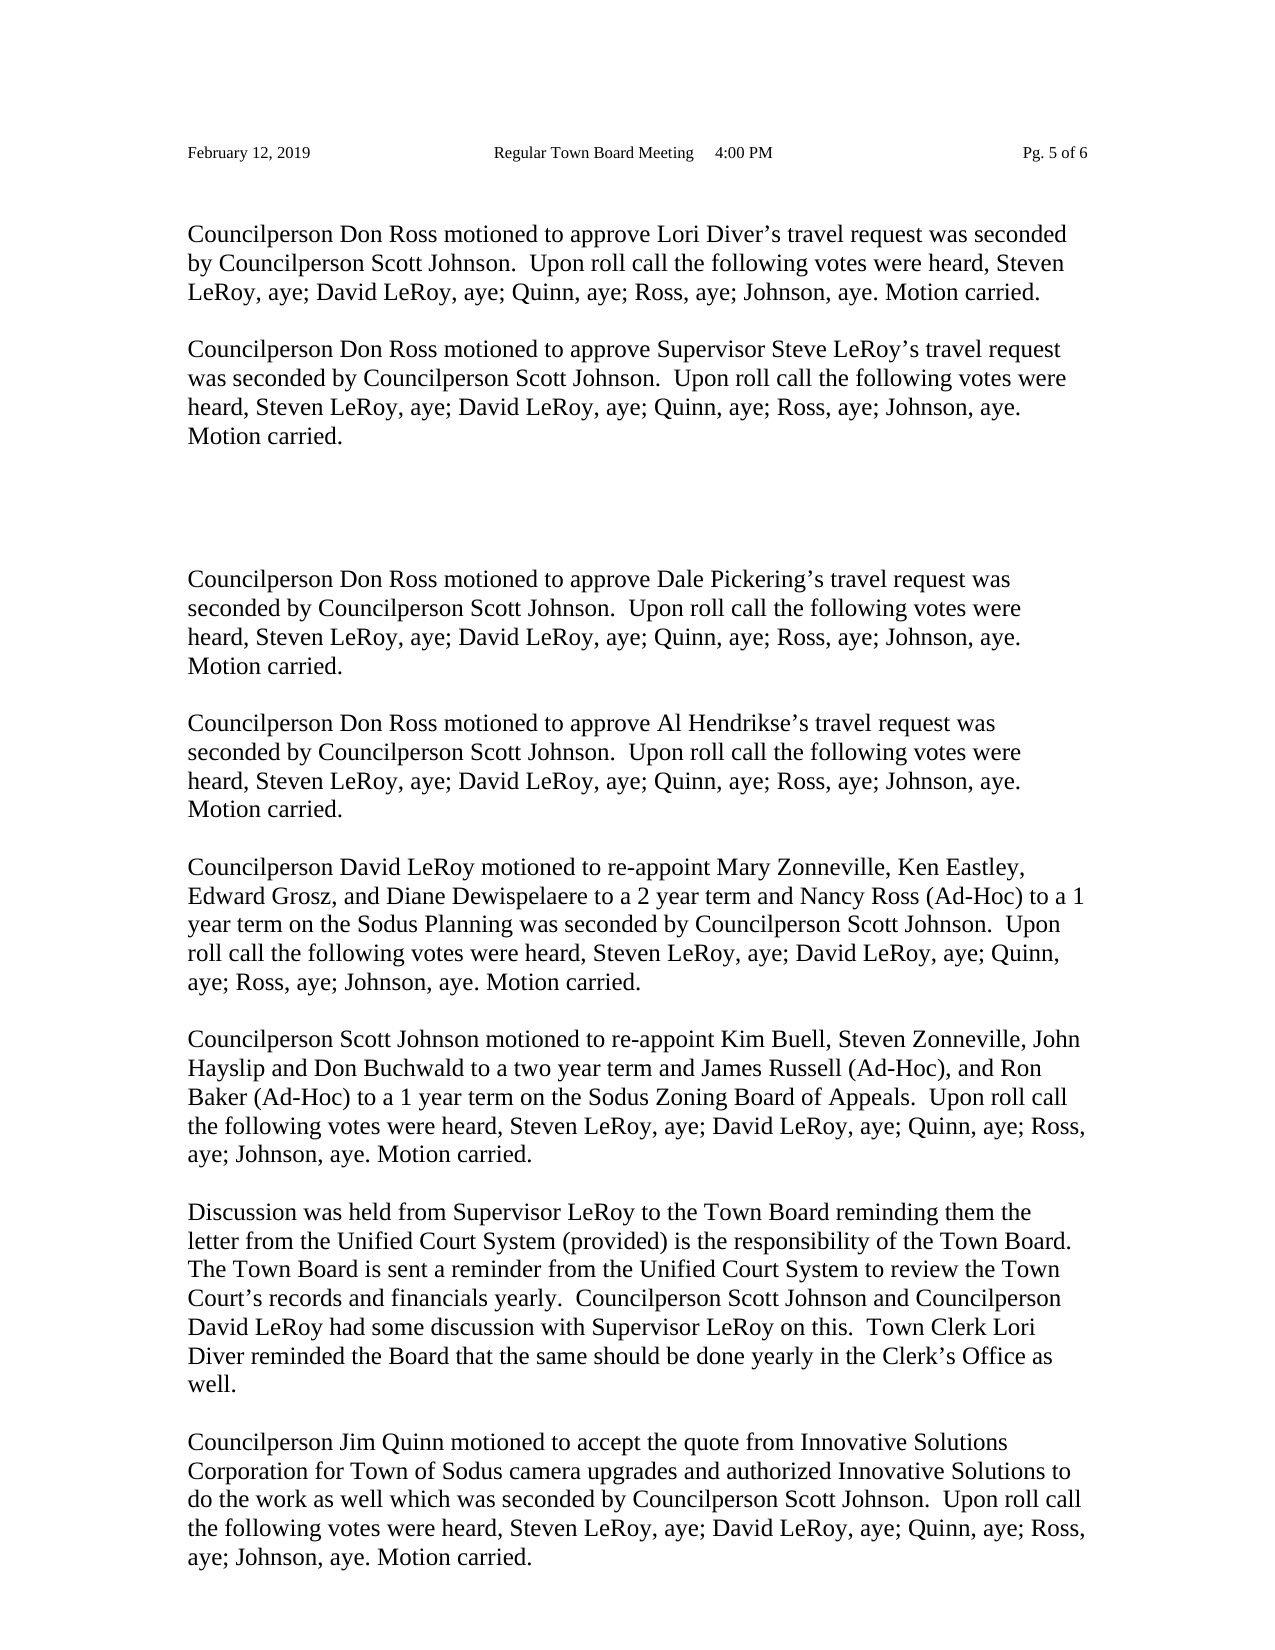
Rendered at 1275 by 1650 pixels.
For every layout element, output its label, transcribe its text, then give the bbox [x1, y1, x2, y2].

text Councilperson Don Ross motioned to approve Supervisor Steve LeRoy’s travel request was seconded by Councilperson Scott Johnson. Upon roll call the following votes were heard, Steven LeRoy, aye; David LeRoy, aye; Quinn, aye; Ross, aye; Johnson, aye. Motion carried. [187, 334, 1087, 449]
text Councilperson Don Ross motioned to approve Dale Pickering’s travel request was seconded by Councilperson Scott Johnson. Upon roll call the following votes were heard, Steven LeRoy, aye; David LeRoy, aye; Quinn, aye; Ross, aye; Johnson, aye. Motion carried. [187, 564, 1087, 679]
text Discussion was held from Supervisor LeRoy to the Town Board reminding them the letter from the Unified Court System (provided) is the responsibility of the Town Board. The Town Board is sent a reminder from the Unified Court System to review the Town Court’s records and financials yearly. Councilperson Scott Johnson and Councilperson David LeRoy had some discussion with Supervisor LeRoy on this. Town Clerk Lori Diver reminded the Board that the same should be done yearly in the Clerk’s Office as well. [187, 1197, 1087, 1398]
text Councilperson Don Ross motioned to approve Lori Diver’s travel request was seconded by Councilperson Scott Johnson. Upon roll call the following votes were heard, Steven LeRoy, aye; David LeRoy, aye; Quinn, aye; Ross, aye; Johnson, aye. Motion carried. [187, 219, 1087, 306]
text Councilperson Don Ross motioned to approve Al Hendrikse’s travel request was seconded by Councilperson Scott Johnson. Upon roll call the following votes were heard, Steven LeRoy, aye; David LeRoy, aye; Quinn, aye; Ross, aye; Johnson, aye. Motion carried. [187, 708, 1087, 823]
text Councilperson Scott Johnson motioned to re-appoint Kim Buell, Steven Zonneville, John Hayslip and Don Buchwald to a two year term and James Russell (Ad-Hoc), and Ron Baker (Ad-Hoc) to a 1 year term on the Sodus Zoning Board of Appeals. Upon roll call the following votes were heard, Steven LeRoy, aye; David LeRoy, aye; Quinn, aye; Ross, aye; Johnson, aye. Motion carried. [187, 1024, 1087, 1168]
text Councilperson David LeRoy motioned to re-appoint Mary Zonneville, Ken Eastley, Edward Grosz, and Diane Dewispelaere to a 2 year term and Nancy Ross (Ad-Hoc) to a 1 year term on the Sodus Planning was seconded by Councilperson Scott Johnson. Upon roll call the following votes were heard, Steven LeRoy, aye; David LeRoy, aye; Quinn, aye; Ross, aye; Johnson, aye. Motion carried. [187, 852, 1087, 996]
text Councilperson Jim Quinn motioned to accept the quote from Innovative Solutions Corporation for Town of Sodus camera upgrades and authorized Innovative Solutions to do the work as well which was seconded by Councilperson Scott Johnson. Upon roll call the following votes were heard, Steven LeRoy, aye; David LeRoy, aye; Quinn, aye; Ross, aye; Johnson, aye. Motion carried. [187, 1427, 1087, 1571]
